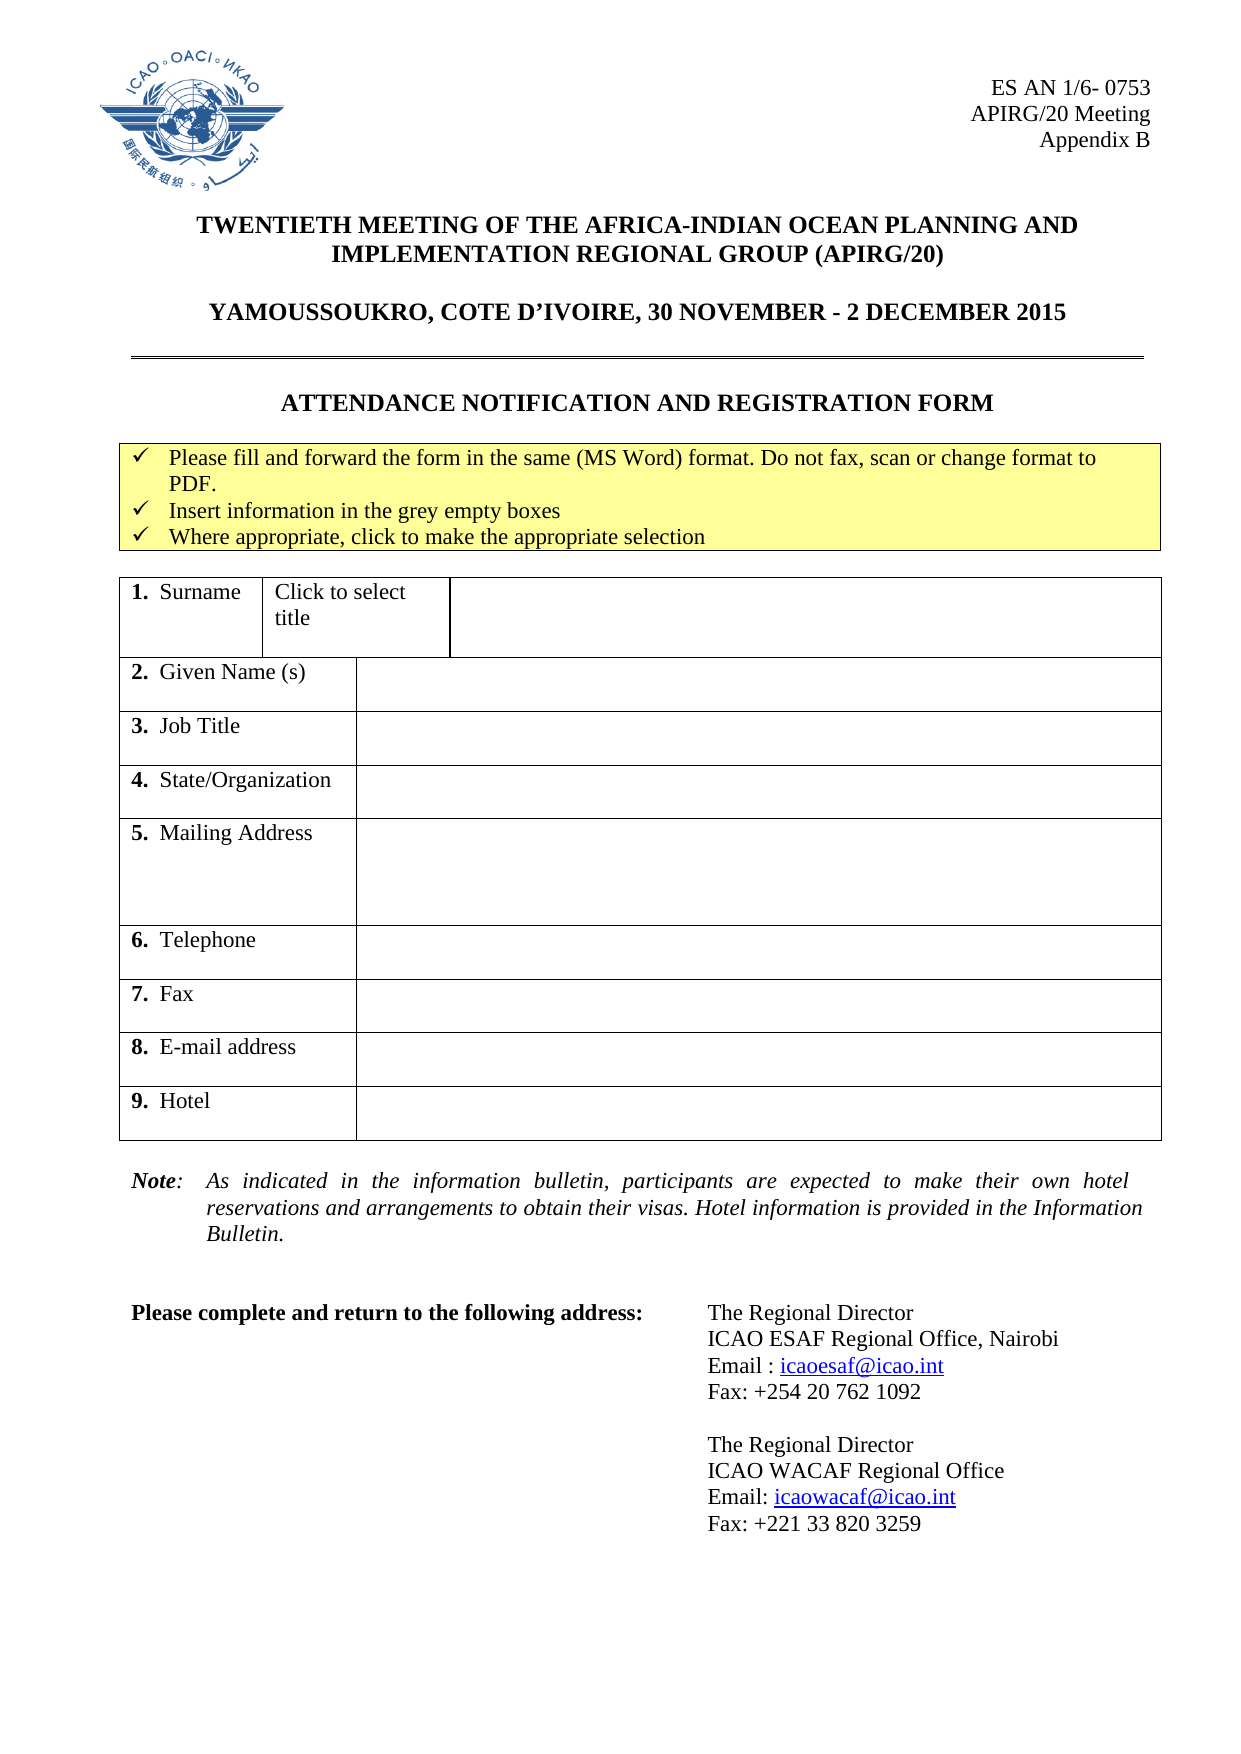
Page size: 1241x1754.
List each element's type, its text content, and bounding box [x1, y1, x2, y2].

text Please complete and return to the following address: The Regional Director [131, 1299, 1144, 1325]
table_cell [357, 1033, 1161, 1086]
table_header Please fill and forward the form in the same (MS Word) format. Do not fax, scan or change format to PDF. Insert information in the grey empty boxes Where appropriate, click to make the appropriate selection [120, 444, 1160, 549]
text Email: icaowacaf@icao.int [656, 1483, 1144, 1510]
table_cell [357, 712, 1161, 764]
text ATTENDANCE NOTIFICATION AND REGISTRATION FORM [131, 388, 1144, 417]
table_cell E-mail address [120, 1033, 356, 1086]
table_cell Fax [120, 980, 356, 1032]
table_cell Given Name (s) [120, 658, 356, 711]
table_header [263, 578, 449, 657]
table_cell [357, 658, 1161, 711]
text TWENTIETH MEETING OF THE AFRICA-INDIAN OCEAN PLANNING AND IMPLEMENTATION REGIONAL GROUP (APIRG/20) [131, 210, 1144, 268]
table_cell [357, 926, 1161, 978]
table_cell [357, 819, 1161, 925]
text Note: As indicated in the information bulletin, participants are expected to make their own hotel reservations and arrangements to obtain their visas. Hotel information is provided in the Information Bulletin. [131, 1167, 1144, 1246]
table_cell Hotel [120, 1087, 356, 1140]
text YAMOUSSOUKRO, COTE D’IVOIRE, 30 NOVEMBER - 2 DECEMBER 2015 [131, 297, 1144, 325]
table_cell Job Title [120, 712, 356, 764]
table_header Surname [120, 578, 262, 657]
table_cell [357, 766, 1161, 818]
text Fax: +221 33 820 3259 [656, 1510, 1144, 1536]
text ICAO WACAF Regional Office [656, 1457, 1144, 1483]
text Fax: +254 20 762 1092 [656, 1378, 1144, 1404]
table_cell Telephone [120, 926, 356, 978]
text Email : icaoesaf@icao.int [656, 1352, 1144, 1378]
table_header [451, 578, 1161, 657]
table_cell [357, 1087, 1161, 1140]
text ICAO ESAF Regional Office, Nairobi [656, 1325, 1144, 1352]
table_cell State/Organization [120, 766, 356, 818]
text The Regional Director [656, 1431, 1144, 1457]
table_cell [357, 980, 1161, 1032]
table_cell Mailing Address [120, 819, 356, 925]
